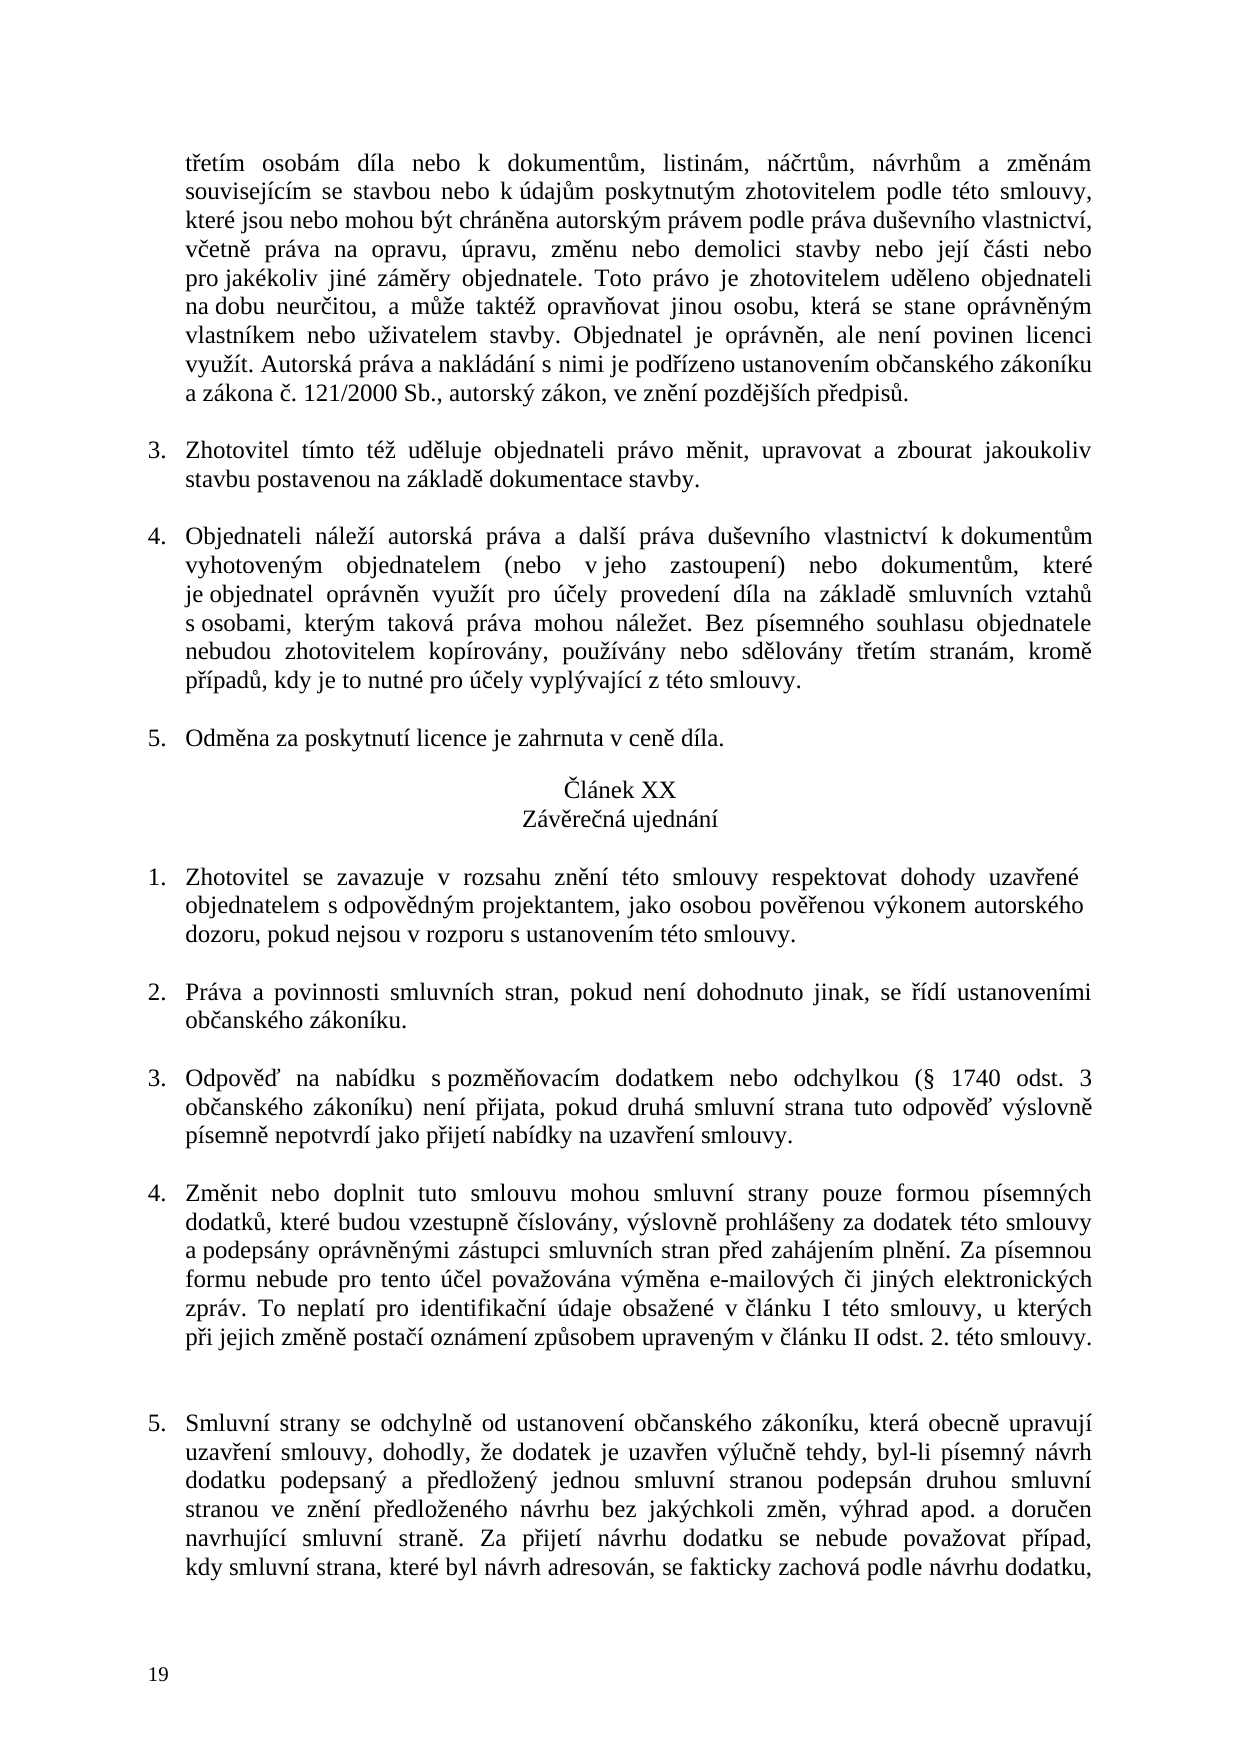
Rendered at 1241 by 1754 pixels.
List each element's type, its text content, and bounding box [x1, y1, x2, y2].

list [148, 148, 1093, 406]
text Článek XX [148, 775, 1093, 804]
list Zhotovitel tímto též uděluje objednateli právo měnit, upravovat a zbourat jakoukoliv stavbu postavenou na základě dokumentace stavby. [148, 435, 1093, 493]
list Objednateli náleží autorská práva a další práva duševního vlastnictví k dokumentům vyhotoveným objednatelem (nebo v jeho zastoupení) nebo dokumentům, které je objednatel oprávněn využít pro účely provedení díla na základě smluvních vztahů s osobami, kterým taková práva mohou náležet. Bez písemného souhlasu objednatele nebudou zhotovitelem kopírovány, používány nebo sdělovány třetím stranám, kromě případů, kdy je to nutné pro účely vyplývající z této smlouvy. [148, 521, 1093, 694]
list Práva a povinnosti smluvních stran, pokud není dohodnuto jinak, se řídí ustanoveními občanského zákoníku. [148, 977, 1093, 1034]
list Zhotovitel se zavazuje v rozsahu znění této smlouvy respektovat dohody uzavřené objednatelem s odpovědným projektantem, jako osobou pověřenou výkonem autorského dozoru, pokud nejsou v rozporu s ustanovením této smlouvy. [148, 862, 1093, 948]
list Změnit nebo doplnit tuto smlouvu mohou smluvní strany pouze formou písemných dodatků, které budou vzestupně číslovány, výslovně prohlášeny za dodatek této smlouvy a podepsány oprávněnými zástupci smluvních stran před zahájením plnění. Za písemnou formu nebude pro tento účel považována výměna e-mailových či jiných elektronických zpráv. To neplatí pro identifikační údaje obsažené v článku I této smlouvy, u kterých při jejich změně postačí oznámení způsobem upraveným v článku II odst. 2. této smlouvy. [148, 1178, 1093, 1408]
list Odměna za poskytnutí licence je zahrnuta v ceně díla. [148, 723, 1093, 751]
text Závěrečná ujednání [148, 804, 1093, 833]
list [148, 1408, 1093, 1580]
list Odpověď na nabídku s pozměňovacím dodatkem nebo odchylkou (§ 1740 odst. 3 občanského zákoníku) není přijata, pokud druhá smluvní strana tuto odpověď výslovně písemně nepotvrdí jako přijetí nabídky na uzavření smlouvy. [148, 1063, 1093, 1149]
